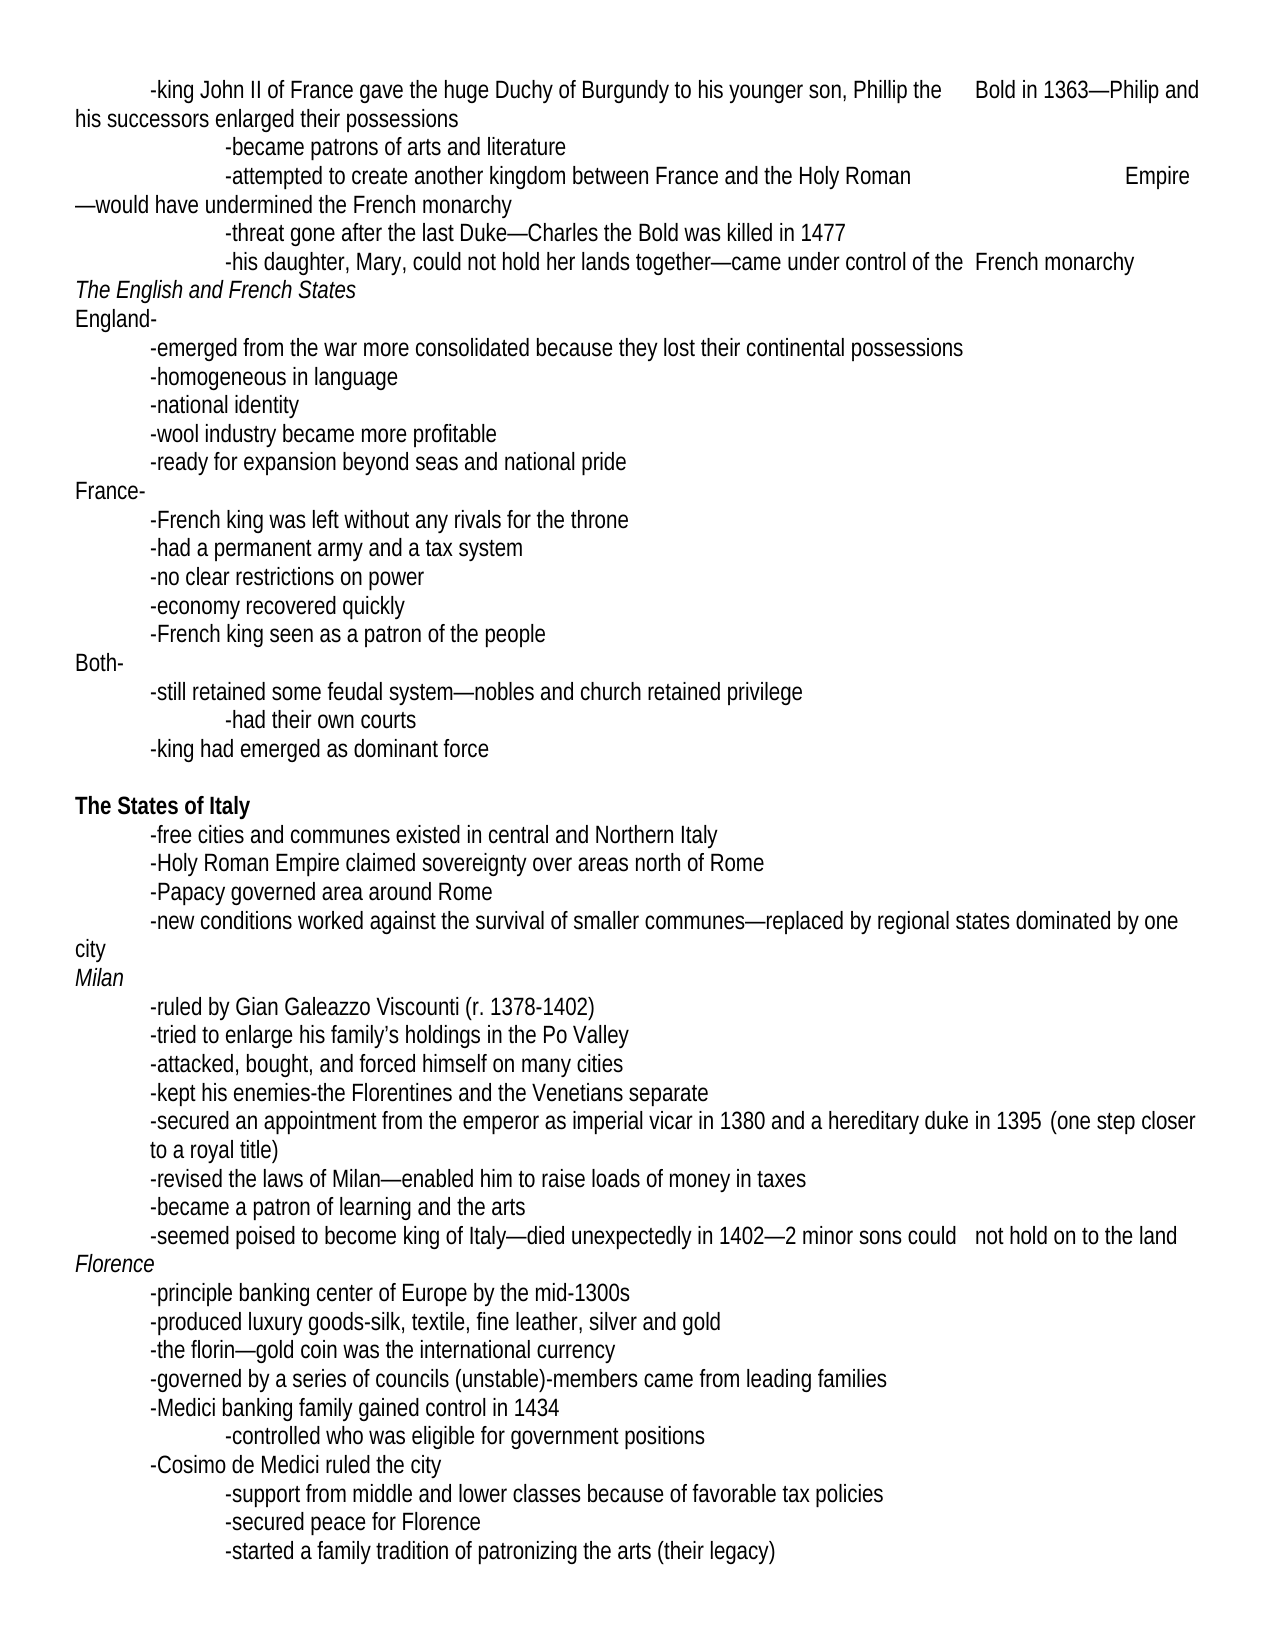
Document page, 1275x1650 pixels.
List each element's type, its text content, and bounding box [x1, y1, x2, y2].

text -free cities and communes existed in central and Northern Italy [75, 820, 1200, 848]
text -French king seen as a patron of the people [75, 619, 1200, 648]
text -national identity [75, 390, 1200, 419]
text -king had emerged as dominant force [75, 734, 1200, 762]
text -principle banking center of Europe by the mid-1300s [75, 1278, 1200, 1307]
text -homogeneous in language [75, 361, 1200, 390]
text -wool industry became more profitable [75, 419, 1200, 447]
text -economy recovered quickly [75, 591, 1200, 619]
text -tried to enlarge his family’s holdings in the Po Valley [75, 1020, 1200, 1049]
text -became patrons of arts and literature [75, 132, 1200, 161]
text -his daughter, Mary, could not hold her lands together—came under control of the French monarchy [75, 247, 1200, 276]
text -ruled by Gian Galeazzo Viscounti (r. 1378-1402) [75, 992, 1200, 1020]
text -still retained some feudal system—nobles and church retained privilege [75, 677, 1200, 705]
text The English and French States [75, 276, 1200, 304]
text -support from middle and lower classes because of favorable tax policies [75, 1479, 1200, 1507]
text -governed by a series of councils (unstable)-members came from leading families [75, 1364, 1200, 1393]
text -produced luxury goods-silk, textile, fine leather, silver and gold [75, 1307, 1200, 1335]
text -controlled who was eligible for government positions [75, 1421, 1200, 1450]
text -became a patron of learning and the arts [75, 1192, 1200, 1221]
text -secured an appointment from the emperor as imperial vicar in 1380 and a hereditary duke in 1395 (one step closer to a royal title) [75, 1106, 1200, 1163]
text -Cosimo de Medici ruled the city [75, 1450, 1200, 1479]
text -revised the laws of Milan—enabled him to raise loads of money in taxes [75, 1163, 1200, 1192]
text -started a family tradition of patronizing the arts (their legacy) [75, 1536, 1200, 1564]
text Milan [75, 963, 1200, 992]
text -secured peace for Florence [75, 1507, 1200, 1536]
text -had their own courts [75, 705, 1200, 734]
text -attacked, bought, and forced himself on many cities [75, 1049, 1200, 1078]
text -attempted to create another kingdom between France and the Holy Roman Empire—would have undermined the French monarchy [75, 161, 1200, 218]
text Both- [75, 648, 1200, 677]
text -had a permanent army and a tax system [75, 533, 1200, 562]
text -ready for expansion beyond seas and national pride [75, 447, 1200, 476]
text -Holy Roman Empire claimed sovereignty over areas north of Rome [75, 848, 1200, 877]
text -Medici banking family gained control in 1434 [75, 1393, 1200, 1421]
text -new conditions worked against the survival of smaller communes—replaced by regional states dominated by one city [75, 906, 1200, 963]
text -Papacy governed area around Rome [75, 877, 1200, 906]
text -the florin—gold coin was the international currency [75, 1335, 1200, 1364]
text -no clear restrictions on power [75, 562, 1200, 591]
text England- [75, 304, 1200, 333]
text -kept his enemies-the Florentines and the Venetians separate [75, 1078, 1200, 1106]
text -threat gone after the last Duke—Charles the Bold was killed in 1477 [75, 218, 1200, 247]
text -French king was left without any rivals for the throne [75, 505, 1200, 533]
text Florence [75, 1249, 1200, 1278]
text -seemed poised to become king of Italy—died unexpectedly in 1402—2 minor sons could not hold on to the land [75, 1221, 1200, 1249]
text -emerged from the war more consolidated because they lost their continental possessions [75, 333, 1200, 361]
text The States of Italy [75, 791, 1200, 820]
text -king John II of France gave the huge Duchy of Burgundy to his younger son, Phillip the Bold in 1363—Philip and his successors enlarged their possessions [75, 75, 1200, 132]
text France- [75, 476, 1200, 505]
